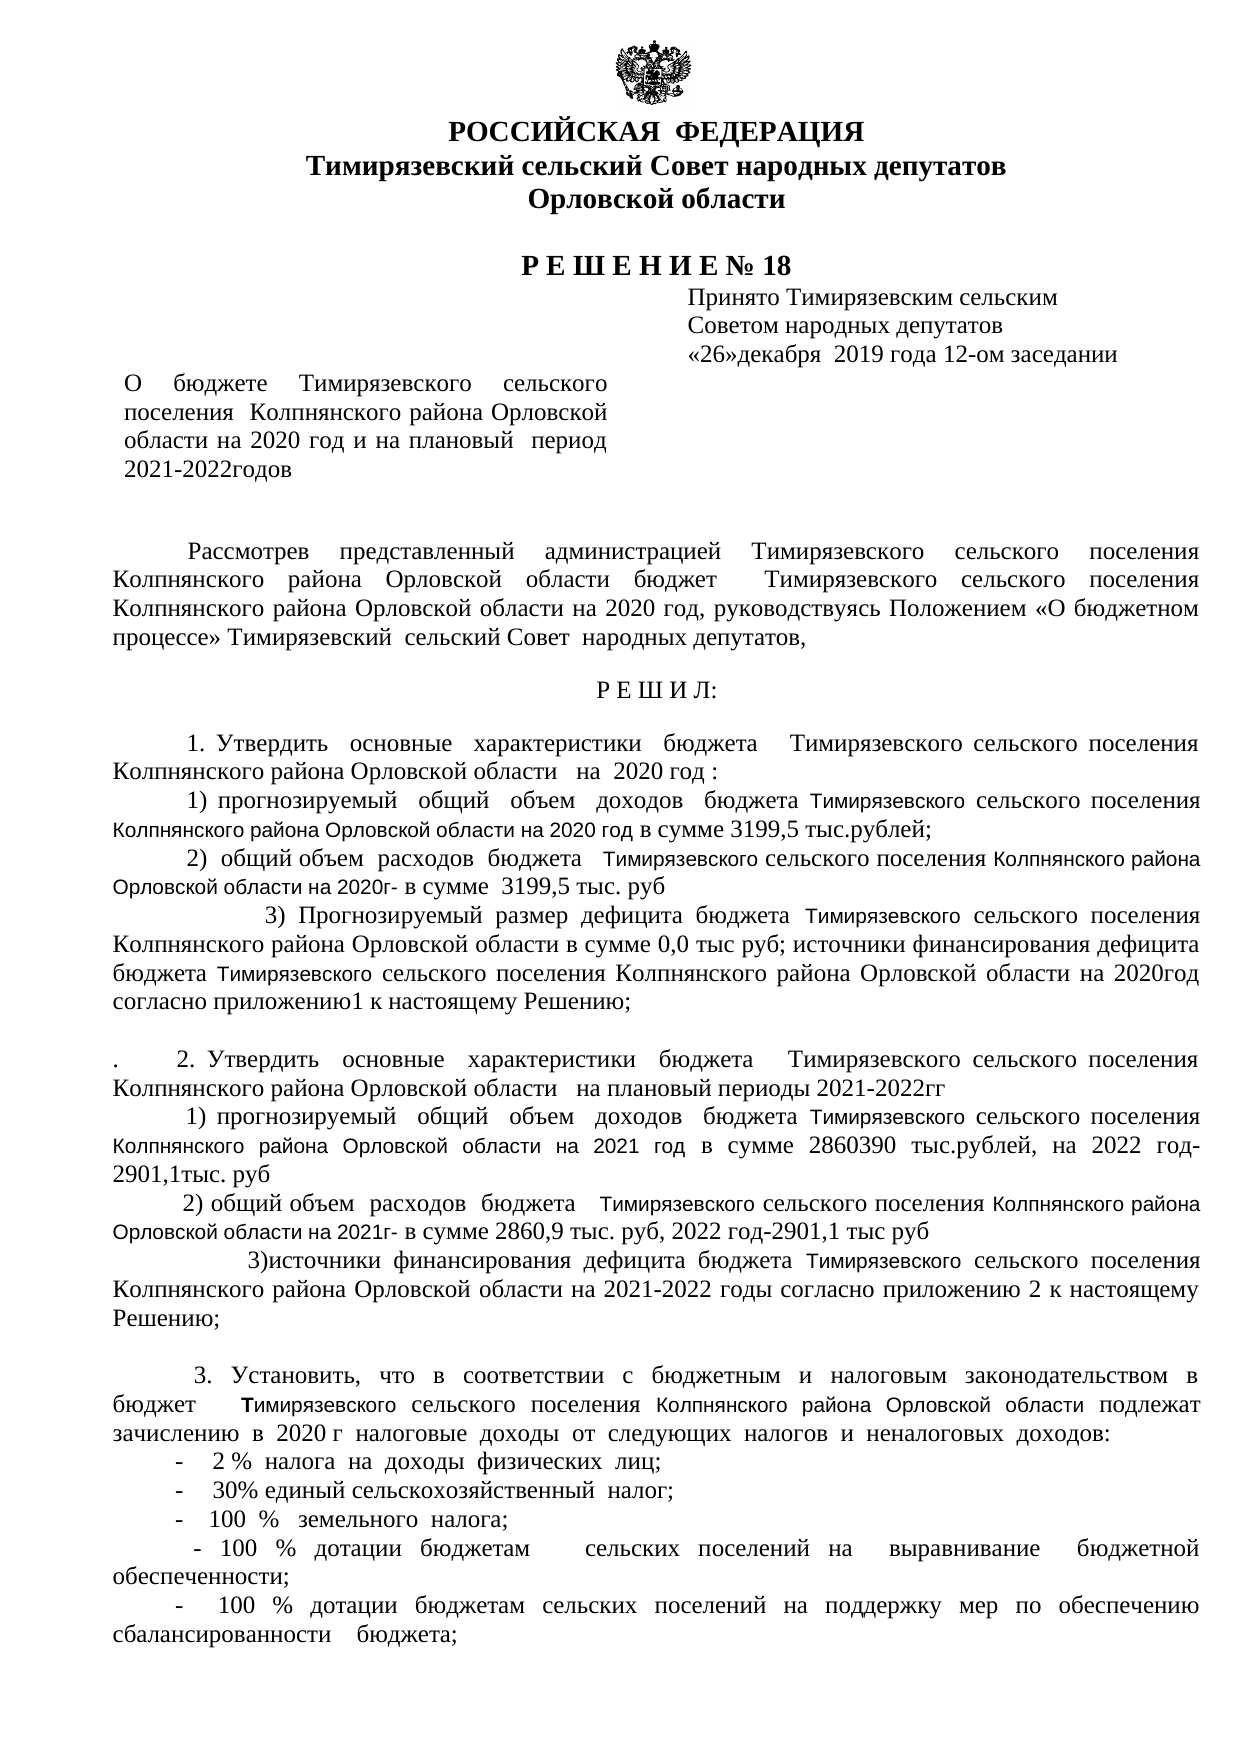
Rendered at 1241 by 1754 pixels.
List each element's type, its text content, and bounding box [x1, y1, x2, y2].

title - 100 % дотации бюджетам сельских поселений на выравнивание бюджетной обеспеченности; [112, 1533, 1201, 1590]
text Советом народных депутатов [112, 311, 1200, 339]
text Тимирязевский сельский Совет народных депутатов [112, 148, 1200, 181]
title 2 % налога на доходы физических лиц; [175, 1446, 1201, 1475]
title 2) общий объем расходов бюджета Тимирязевского сельского поселения Колпнянского района Орловской области на 2021г- в сумме 2860,9 тыс. руб, 2022 год-2901,1 тыс руб [112, 1188, 1201, 1245]
title 3) Прогнозируемый размер дефицита бюджета Тимирязевского сельского поселения Колпнянского района Орловской области в сумме 0,0 тыс руб; источники финансирования дефицита бюджета Тимирязевского сельского поселения Колпнянского района Орловской области на 2020год согласно приложению1 к настоящему Решению; [112, 900, 1201, 1015]
text Принято Тимирязевским сельским [112, 282, 1200, 311]
text 1. Утвердить основные характеристики бюджета Тимирязевского сельского поселения Колпнянского района Орловской области на 2020 год : [112, 728, 1200, 785]
table_header О бюджете Тимирязевского сельского поселения Колпнянского района Орловской области на 2020 год и на плановый период 2021-2022годов [113, 368, 619, 536]
title - 100 % дотации бюджетам сельских поселений на поддержку мер по обеспечению сбалансированности бюджета; [112, 1590, 1201, 1648]
text Рассмотрев представленный администрацией Тимирязевского сельского поселения Колпнянского района Орловской области бюджет Тимирязевского сельского поселения Колпнянского района Орловской области на 2020 год, руководствуясь Положением «О бюджетном процессе» Тимирязевский сельский Совет народных депутатов, [112, 536, 1200, 651]
title 1) прогнозируемый общий объем доходов бюджета Тимирязевского сельского поселения Колпнянского района Орловской области на 2021 год в сумме 2860390 тыс.рублей, на 2022 год-2901,1тыс. руб [112, 1101, 1201, 1188]
title 1) прогнозируемый общий объем доходов бюджета Тимирязевского сельского поселения Колпнянского района Орловской области на 2020 год в сумме 3199,5 тыс.рублей; [112, 785, 1201, 843]
title 2) общий объем расходов бюджета Тимирязевского сельского поселения Колпнянского района Орловской области на 2020г- в сумме 3199,5 тыс. руб [112, 843, 1201, 900]
title 3. Установить, что в соответствии с бюджетным и налоговым законодательством в бюджет Тимирязевского сельского поселения Колпнянского района Орловской области подлежат зачислению в налоговые доходы от следующих налогов и неналоговых доходов: [112, 1360, 1201, 1446]
title Р Е Ш И Л: [112, 675, 1201, 704]
title 3)источники финансирования дефицита бюджета Тимирязевского сельского поселения Колпнянского района Орловской области на 2021-2022 годы согласно приложению 2 к настоящему Решению; [112, 1245, 1201, 1331]
title - 100 % земельного налога; [112, 1504, 1201, 1533]
text Орловской области [112, 181, 1200, 215]
text «26»декабря 2019 года 12-ом заседании [112, 339, 1200, 368]
title 30% единый сельскохозяйственный налог; [175, 1475, 1201, 1504]
text Р Е Ш Е Н И Е № 18 [112, 248, 1200, 282]
text . 2. Утвердить основные характеристики бюджета Тимирязевского сельского поселения Колпнянского района Орловской области на плановый периоды 2021-2022гг [112, 1044, 1200, 1101]
text РОССИЙСКАЯ ФЕДЕРАЦИЯ [112, 114, 1200, 148]
